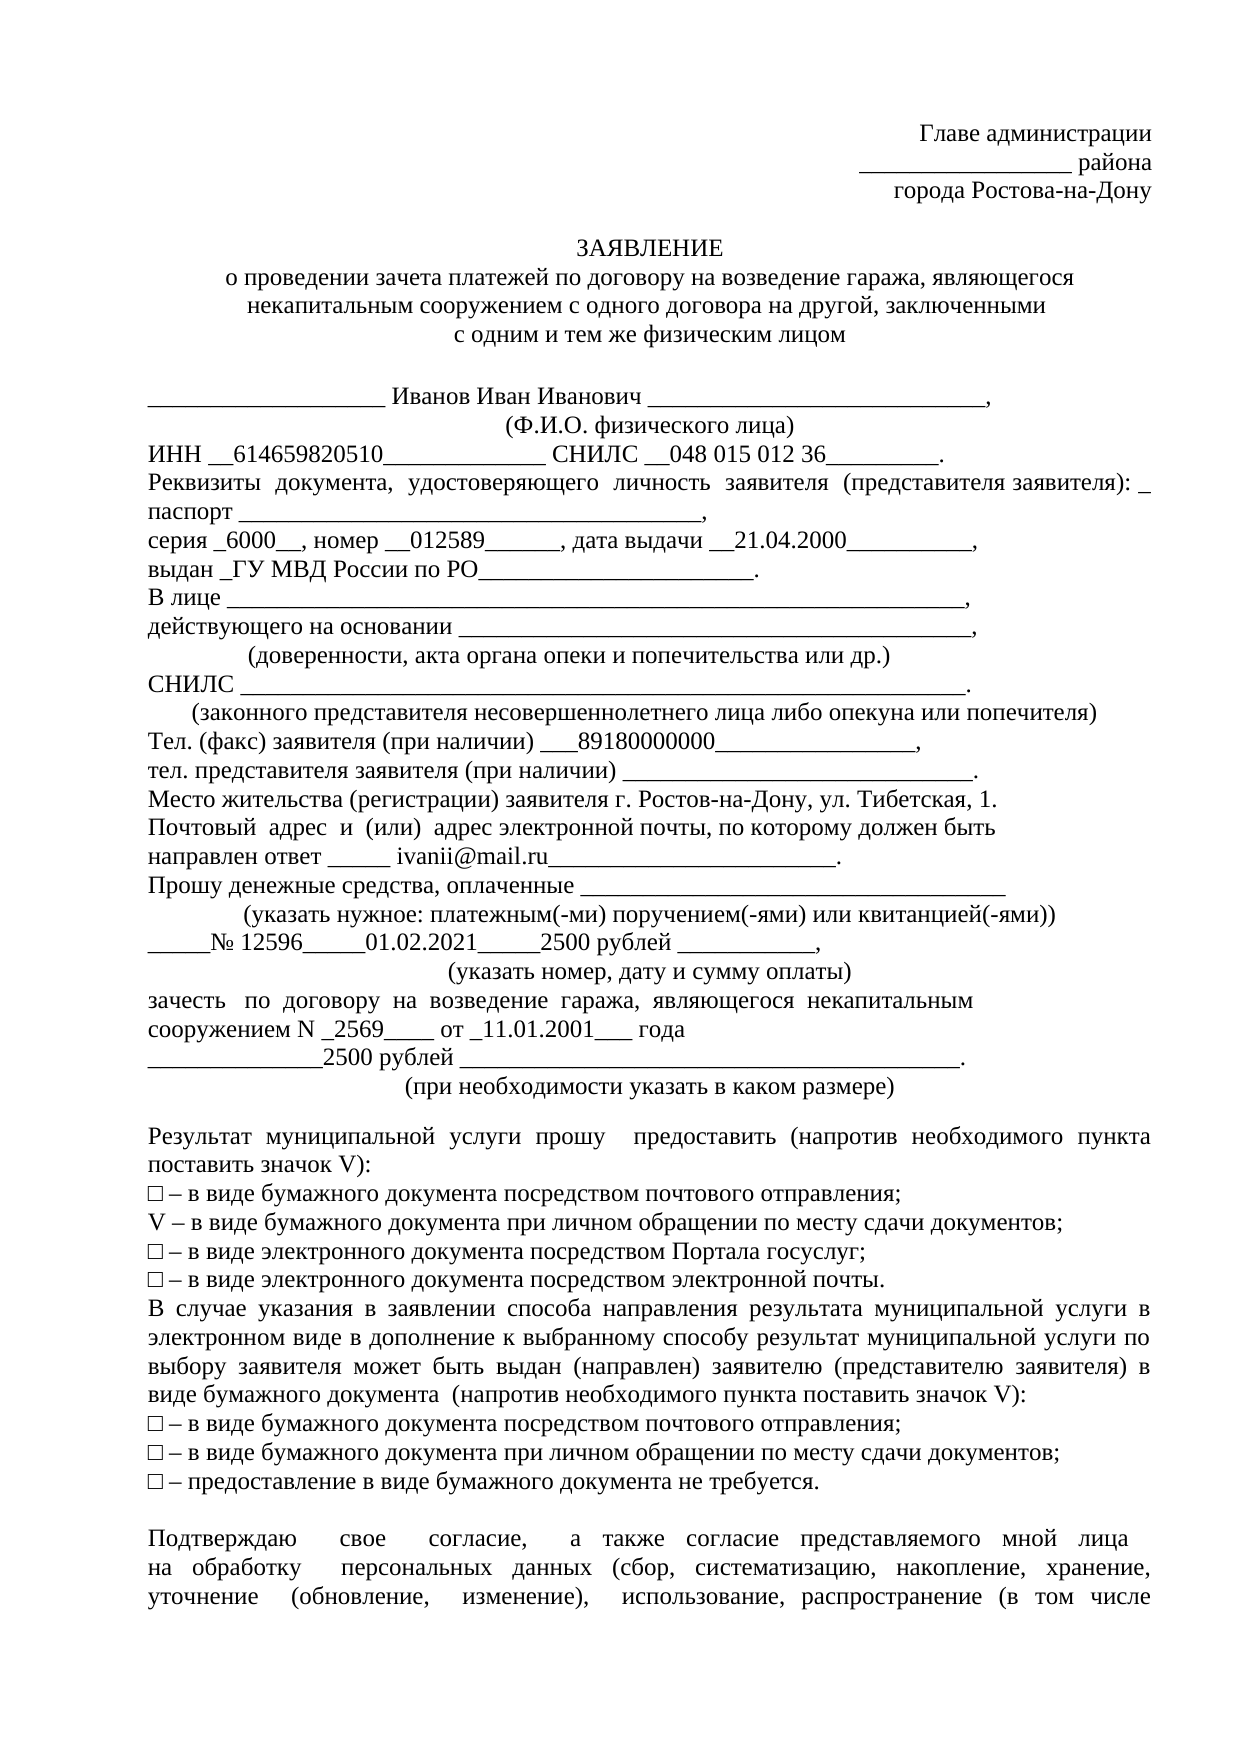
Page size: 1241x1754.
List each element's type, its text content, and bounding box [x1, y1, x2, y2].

text зачесть по договору на возведение гаража, являющегося некапитальным [148, 985, 1152, 1014]
text Почтовый адрес и (или) адрес электронной почты, по которому должен быть [148, 812, 1152, 841]
text □ – в виде бумажного документа при личном обращении по месту сдачи документов; [148, 1437, 1152, 1466]
text Реквизиты документа, удостоверяющего личность заявителя (представителя заявителя): _ паспорт _____________________________________, [148, 467, 1152, 525]
text (законного представителя несовершеннолетнего лица либо опекуна или попечителя) [148, 697, 1152, 726]
text направлен ответ _____ ivanii@mail.ru_______________________. [148, 841, 1152, 870]
text ИНН __614659820510_____________ СНИЛС __048 015 012 36_________. [148, 439, 1152, 467]
text ЗАЯВЛЕНИЕ [148, 233, 1152, 262]
text V – в виде бумажного документа при личном обращении по месту сдачи документов; [148, 1207, 1152, 1236]
text выдан _ГУ МВД России по РО______________________. [148, 554, 1152, 582]
text □ – в виде электронного документа посредством Портала госуслуг; [148, 1236, 1152, 1264]
text Тел. (факс) заявителя (при наличии) ___89180000000________________, [148, 726, 1152, 755]
text Результат муниципальной услуги прошу предоставить (напротив необходимого пункта поставить значок V): [148, 1121, 1152, 1178]
text В случае указания в заявлении способа направления результата муниципальной услуги в электронном виде в дополнение к выбранному способу результат муниципальной услуги по выбору заявителя может быть выдан (направлен) заявителю (представителю заявителя) в виде бумажного документа (напротив необходимого пункта поставить значок V): [148, 1293, 1152, 1408]
text Главе администрации [148, 118, 1152, 147]
text ___________________ Иванов Иван Иванович ___________________________, [148, 381, 1152, 410]
text города Ростова-на-Дону [148, 176, 1152, 204]
text Место жительства (регистрации) заявителя г. Ростов-на-Дону, ул. Тибетская, 1. [148, 784, 1152, 812]
text □ – предоставление в виде бумажного документа не требуется. [148, 1466, 1152, 1494]
text ______________2500 рублей ________________________________________. [148, 1042, 1152, 1071]
text В лице ___________________________________________________________, [148, 582, 1152, 611]
text о проведении зачета платежей по договору на возведение гаража, являющегося некапитальным сооружением с одного договора на другой, заключенными с одним и тем же физическим лицом [148, 262, 1152, 348]
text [148, 1523, 1152, 1609]
text (при необходимости указать в каком размере) [148, 1071, 1152, 1100]
text (указать номер, дату и сумму оплаты) [148, 956, 1152, 985]
text сооружением N _2569____ от _11.01.2001___ года [148, 1014, 1152, 1042]
text □ – в виде бумажного документа посредством почтового отправления; [148, 1178, 1152, 1207]
text □ – в виде электронного документа посредством электронной почты. [148, 1264, 1152, 1293]
text (Ф.И.О. физического лица) [148, 410, 1152, 439]
text (доверенности, акта органа опеки и попечительства или др.) [148, 640, 1152, 669]
text _________________ района [148, 147, 1152, 176]
text _____№ 12596_____01.02.2021_____2500 рублей ___________, [148, 927, 1152, 956]
text серия _6000__, номер __012589______, дата выдачи __21.04.2000__________, [148, 525, 1152, 554]
text Прошу денежные средства, оплаченные __________________________________ [148, 870, 1152, 899]
text действующего на основании _________________________________________, [148, 611, 1152, 640]
text СНИЛС __________________________________________________________. [148, 669, 1152, 697]
text тел. представителя заявителя (при наличии) ____________________________. [148, 755, 1152, 784]
text (указать нужное: платежным(-ми) поручением(-ями) или квитанцией(-ями)) [148, 899, 1152, 927]
text □ – в виде бумажного документа посредством почтового отправления; [148, 1408, 1152, 1437]
